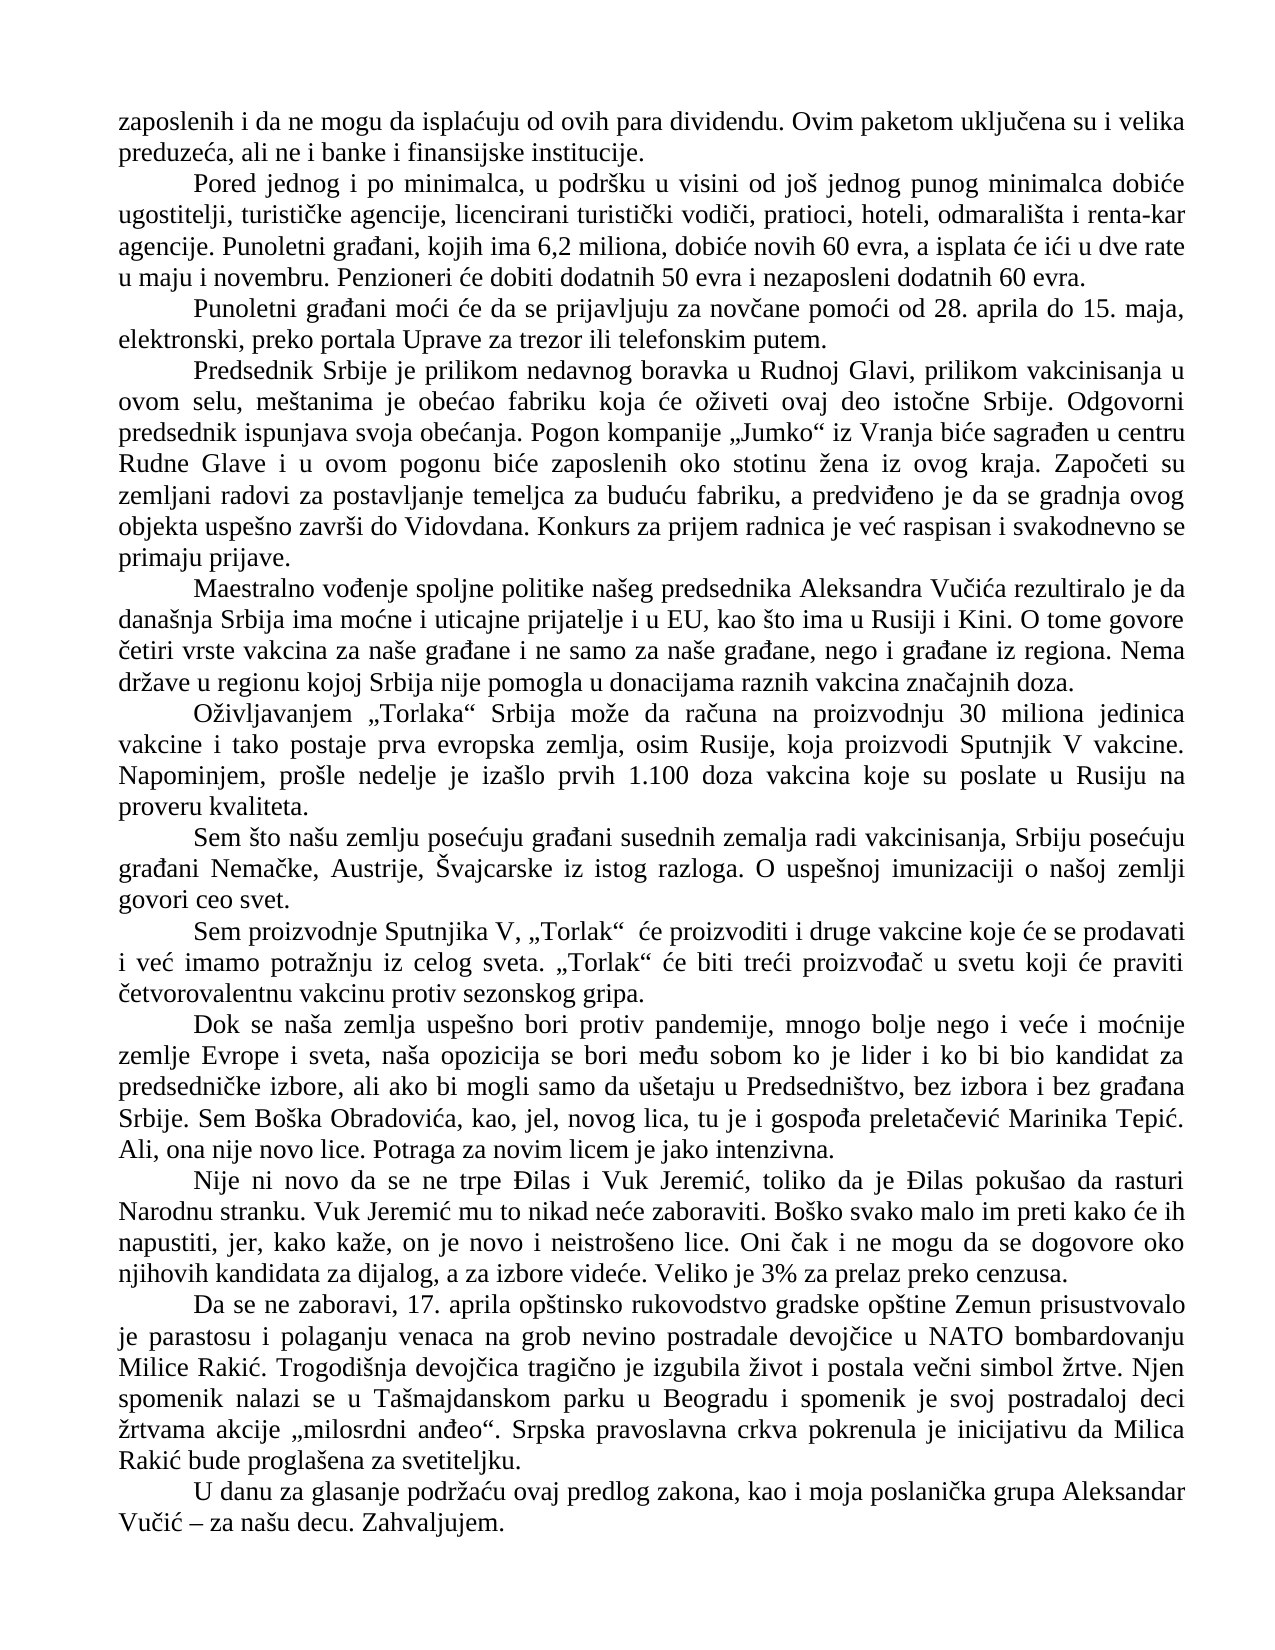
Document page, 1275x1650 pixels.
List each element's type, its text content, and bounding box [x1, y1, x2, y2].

text Pored jednog i po minimalca, u podršku u visini od još jednog punog minimalca dobiće ugostitelji, turističke agencije, licencirani turistički vodiči, pratioci, hoteli, odmarališta i renta-kar agencije. Punoletni građani, kojih ima 6,2 miliona, dobiće novih 60 evra, a isplata će ići u dve rate u maju i novembru. Penzioneri će dobiti dodatnih 50 evra i nezaposleni dodatnih 60 evra. [118, 167, 1186, 292]
text Sem što našu zemlju posećuju građani susednih zemalja radi vakcinisanja, Srbiju posećuju građani Nemačke, Austrije, Švajcarske iz istog razloga. O uspešnoj imunizaciji o našoj zemlji govori ceo svet. [118, 821, 1186, 915]
text Punoletni građani moći će da se prijavljuju za novčane pomoći od 28. aprila do 15. maja, elektronski, preko portala Uprave za trezor ili telefonskim putem. [118, 292, 1186, 354]
text Oživljavanjem „Torlaka“ Srbija može da računa na proizvodnju 30 miliona jedinica vakcine i tako postaje prva evropska zemlja, osim Rusije, koja proizvodi Sputnjik V vakcine. Napominjem, prošle nedelje je izašlo prvih 1.100 doza vakcina koje su poslate u Rusiju na proveru kvaliteta. [118, 697, 1186, 821]
text Dok se naša zemlja uspešno bori protiv pandemije, mnogo bolje nego i veće i moćnije zemlje Evrope i sveta, naša opozicija se bori među sobom ko je lider i ko bi bio kandidat za predsedničke izbore, ali ako bi mogli samo da ušetaju u Predsedništvo, bez izbora i bez građana Srbije. Sem Boška Obradovića, kao, jel, novog lica, tu je i gospođa preletačević Marinika Tepić. Ali, ona nije novo lice. Potraga za novim licem je jako intenzivna. [118, 1008, 1186, 1164]
text Maestralno vođenje spoljne politike našeg predsednika Aleksandra Vučića rezultiralo je da današnja Srbija ima moćne i uticajne prijatelje i u EU, kao što ima u Rusiji i Kini. O tome govore četiri vrste vakcina za naše građane i ne samo za naše građane, nego i građane iz regiona. Nema države u regionu kojoj Srbija nije pomogla u donacijama raznih vakcina značajnih doza. [118, 572, 1186, 697]
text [118, 105, 1186, 167]
text Sem proizvodnje Sputnjika V, „Torlak“ će proizvoditi i druge vakcine koje će se prodavati i već imamo potražnju iz celog sveta. „Torlak“ će biti treći proizvođač u svetu koji će praviti četvorovalentnu vakcinu protiv sezonskog gripa. [118, 915, 1186, 1008]
text Predsednik Srbije je prilikom nedavnog boravka u Rudnoj Glavi, prilikom vakcinisanja u ovom selu, meštanima je obećao fabriku koja će oživeti ovaj deo istočne Srbije. Odgovorni predsednik ispunjava svoja obećanja. Pogon kompanije „Jumko“ iz Vranja biće sagrađen u centru Rudne Glave i u ovom pogonu biće zaposlenih oko stotinu žena iz ovog kraja. Započeti su zemljani radovi za postavljanje temeljca za buduću fabriku, a predviđeno je da se gradnja ovog objekta uspešno završi do Vidovdana. Konkurs za prijem radnica je već raspisan i svakodnevno se primaju prijave. [118, 354, 1186, 572]
text U danu za glasanje podržaću ovaj predlog zakona, kao i moja poslanička grupa Aleksandar Vučić – za našu decu. Zahvaljujem. [118, 1475, 1186, 1538]
text Da se ne zaboravi, 17. aprila opštinsko rukovodstvo gradske opštine Zemun prisustvovalo je parastosu i polaganju venaca na grob nevino postradale devojčice u NATO bombardovanju Milice Rakić. Trogodišnja devojčica tragično je izgubila život i postala večni simbol žrtve. Njen spomenik nalazi se u Tašmajdanskom parku u Beogradu i spomenik je svoj postradaloj deci žrtvama akcije „milosrdni anđeo“. Srpska pravoslavna crkva pokrenula je inicijativu da Milica Rakić bude proglašena za svetiteljku. [118, 1288, 1186, 1475]
text Nije ni novo da se ne trpe Đilas i Vuk Jeremić, toliko da je Đilas pokušao da rasturi Narodnu stranku. Vuk Jeremić mu to nikad neće zaboraviti. Boško svako malo im preti kako će ih napustiti, jer, kako kaže, on je novo i neistrošeno lice. Oni čak i ne mogu da se dogovore oko njihovih kandidata za dijalog, a za izbore videće. Veliko je 3% za prelaz preko cenzusa. [118, 1164, 1186, 1288]
